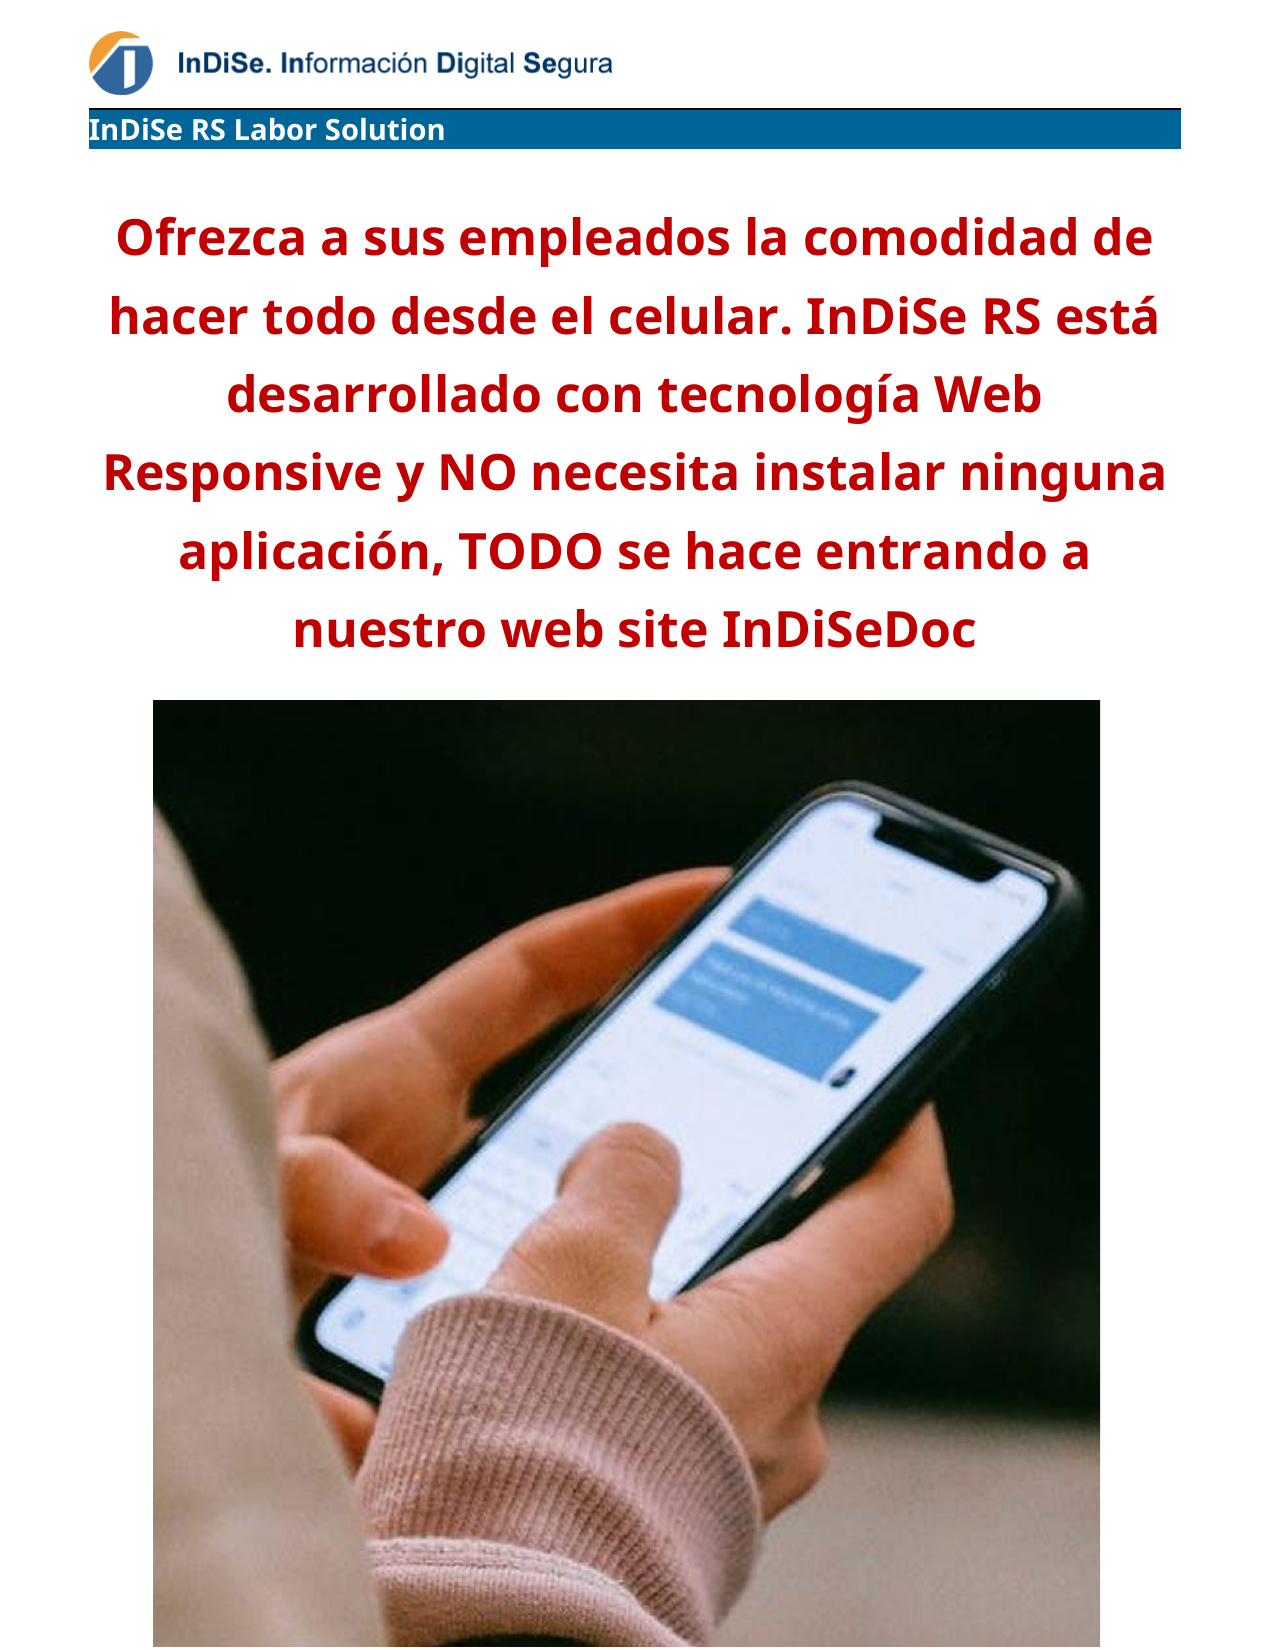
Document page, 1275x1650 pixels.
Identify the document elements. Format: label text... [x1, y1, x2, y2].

text Ofrezca a sus empleados la comodidad de hacer todo desde el celular. InDiSe RS está desarrollado con tecnología Web Responsive y NO necesita instalar ninguna aplicación, TODO se hace entrando a nuestro web site InDiSeDoc [89, 202, 1181, 662]
picture [153, 700, 1100, 1647]
picture [89, 31, 613, 94]
